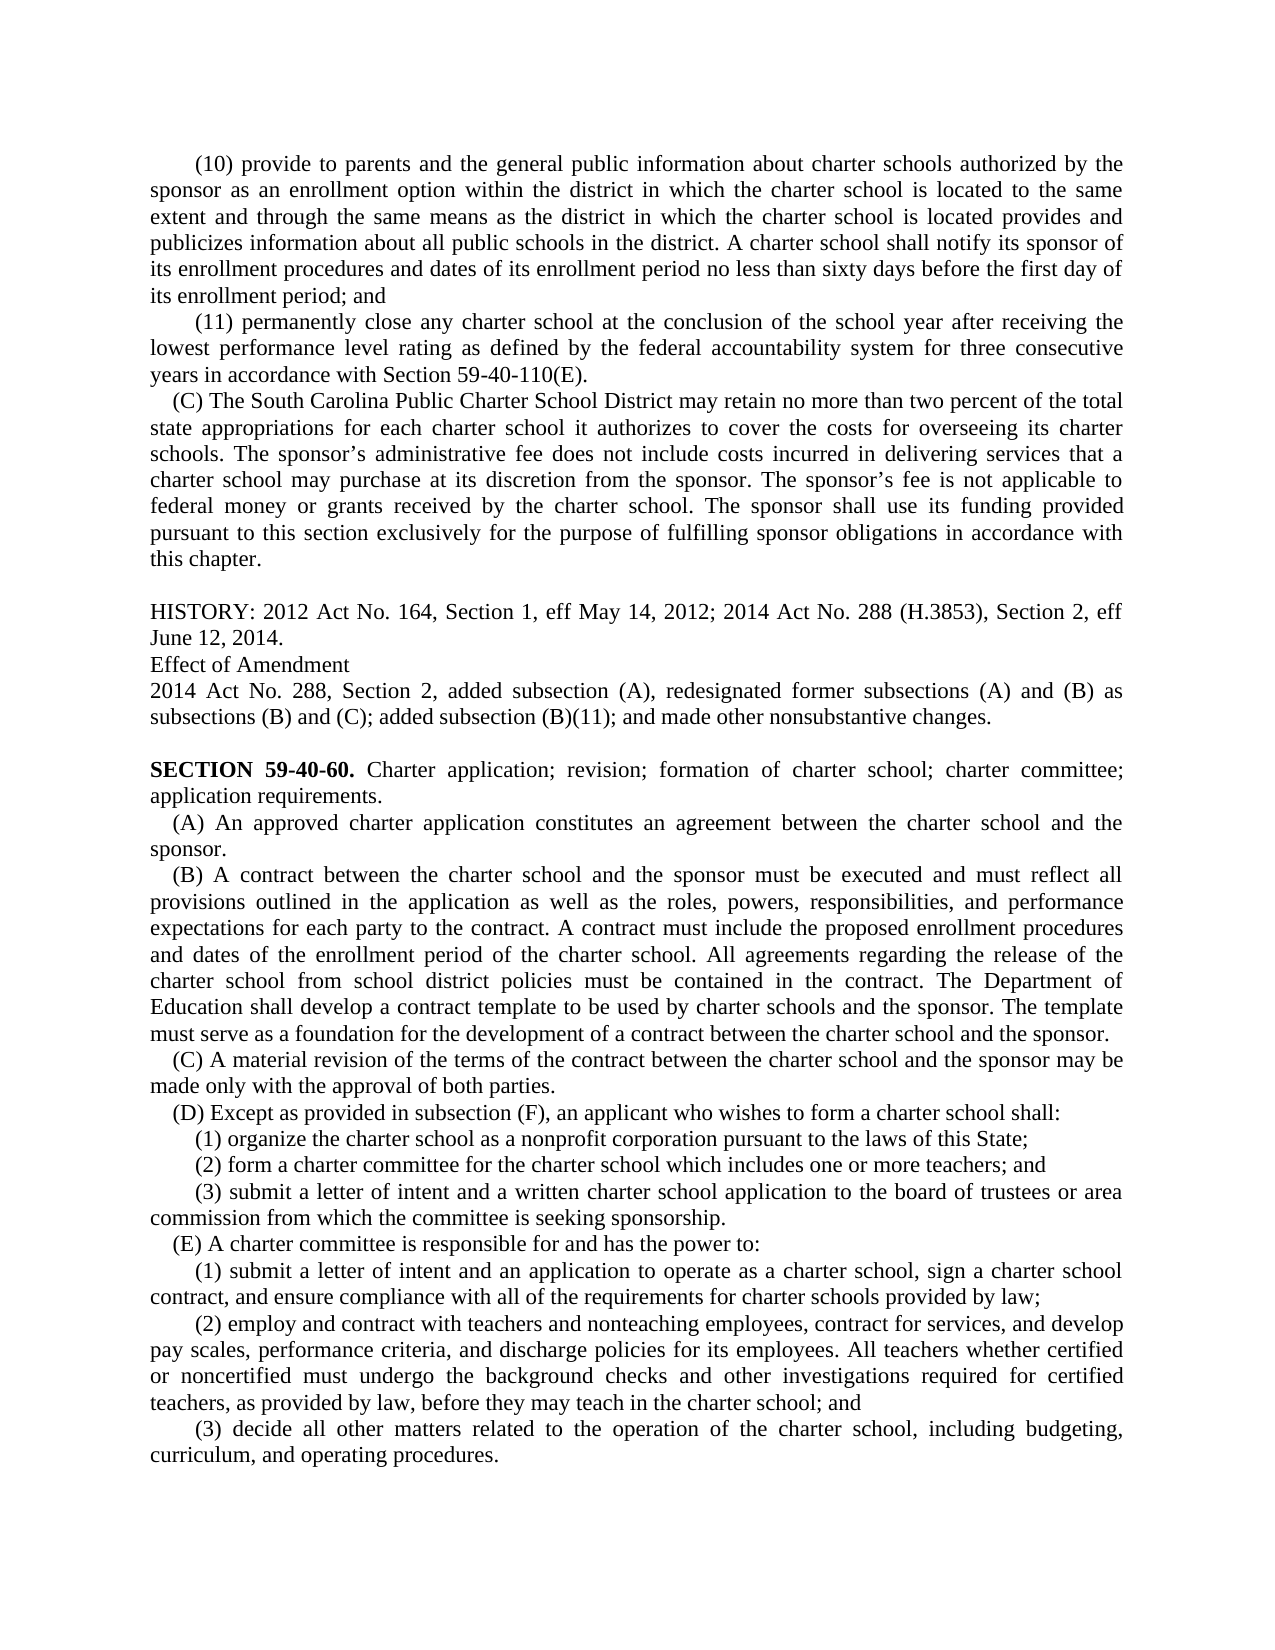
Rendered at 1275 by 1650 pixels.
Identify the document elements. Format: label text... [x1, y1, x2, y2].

text 2014 Act No. 288, Section 2, added subsection (A), redesignated former subsections (A) and (B) as subsections (B) and (C); added subsection (B)(11); and made other nonsubstantive changes. [150, 677, 1125, 730]
text (1) organize the charter school as a nonprofit corporation pursuant to the laws of this State; [150, 1125, 1125, 1151]
text (11) permanently close any charter school at the conclusion of the school year after receiving the lowest performance level rating as defined by the federal accountability system for three consecutive years in accordance with Section 59-40-110(E). [150, 308, 1125, 387]
text (B) A contract between the charter school and the sponsor must be executed and must reflect all provisions outlined in the application as well as the roles, powers, responsibilities, and performance expectations for each party to the contract. A contract must include the proposed enrollment procedures and dates of the enrollment period of the charter school. All agreements regarding the release of the charter school from school district policies must be contained in the contract. The Department of Education shall develop a contract template to be used by charter schools and the sponsor. The template must serve as a foundation for the development of a contract between the charter school and the sponsor. [150, 862, 1125, 1046]
text (D) Except as provided in subsection (F), an applicant who wishes to form a charter school shall: [150, 1099, 1125, 1125]
text (10) provide to parents and the general public information about charter schools authorized by the sponsor as an enrollment option within the district in which the charter school is located to the same extent and through the same means as the district in which the charter school is located provides and publicizes information about all public schools in the district. A charter school shall notify its sponsor of its enrollment procedures and dates of its enrollment period no less than sixty days before the first day of its enrollment period; and [150, 150, 1125, 308]
text (C) A material revision of the terms of the contract between the charter school and the sponsor may be made only with the approval of both parties. [150, 1046, 1125, 1099]
text (1) submit a letter of intent and an application to operate as a charter school, sign a charter school contract, and ensure compliance with all of the requirements for charter schools provided by law; [150, 1257, 1125, 1309]
text SECTION 59-40-60. Charter application; revision; formation of charter school; charter committee; application requirements. [150, 756, 1125, 809]
text (2) employ and contract with teachers and nonteaching employees, contract for services, and develop pay scales, performance criteria, and discharge policies for its employees. All teachers whether certified or noncertified must undergo the background checks and other investigations required for certified teachers, as provided by law, before they may teach in the charter school; and [150, 1309, 1125, 1415]
text (A) An approved charter application constitutes an agreement between the charter school and the sponsor. [150, 809, 1125, 862]
text (3) submit a letter of intent and a written charter school application to the board of trustees or area commission from which the committee is seeking sponsorship. [150, 1178, 1125, 1231]
text (C) The South Carolina Public Charter School District may retain no more than two percent of the total state appropriations for each charter school it authorizes to cover the costs for overseeing its charter schools. The sponsor’s administrative fee does not include costs incurred in delivering services that a charter school may purchase at its discretion from the sponsor. The sponsor’s fee is not applicable to federal money or grants received by the charter school. The sponsor shall use its funding provided pursuant to this section exclusively for the purpose of fulfilling sponsor obligations in accordance with this chapter. [150, 387, 1125, 572]
text HISTORY: 2012 Act No. 164, Section 1, eff May 14, 2012; 2014 Act No. 288 (H.3853), Section 2, eff June 12, 2014. [150, 598, 1125, 651]
text (2) form a charter committee for the charter school which includes one or more teachers; and [150, 1151, 1125, 1178]
text (E) A charter committee is responsible for and has the power to: [150, 1231, 1125, 1257]
text (3) decide all other matters related to the operation of the charter school, including budgeting, curriculum, and operating procedures. [150, 1415, 1125, 1468]
text Effect of Amendment [150, 651, 1125, 677]
